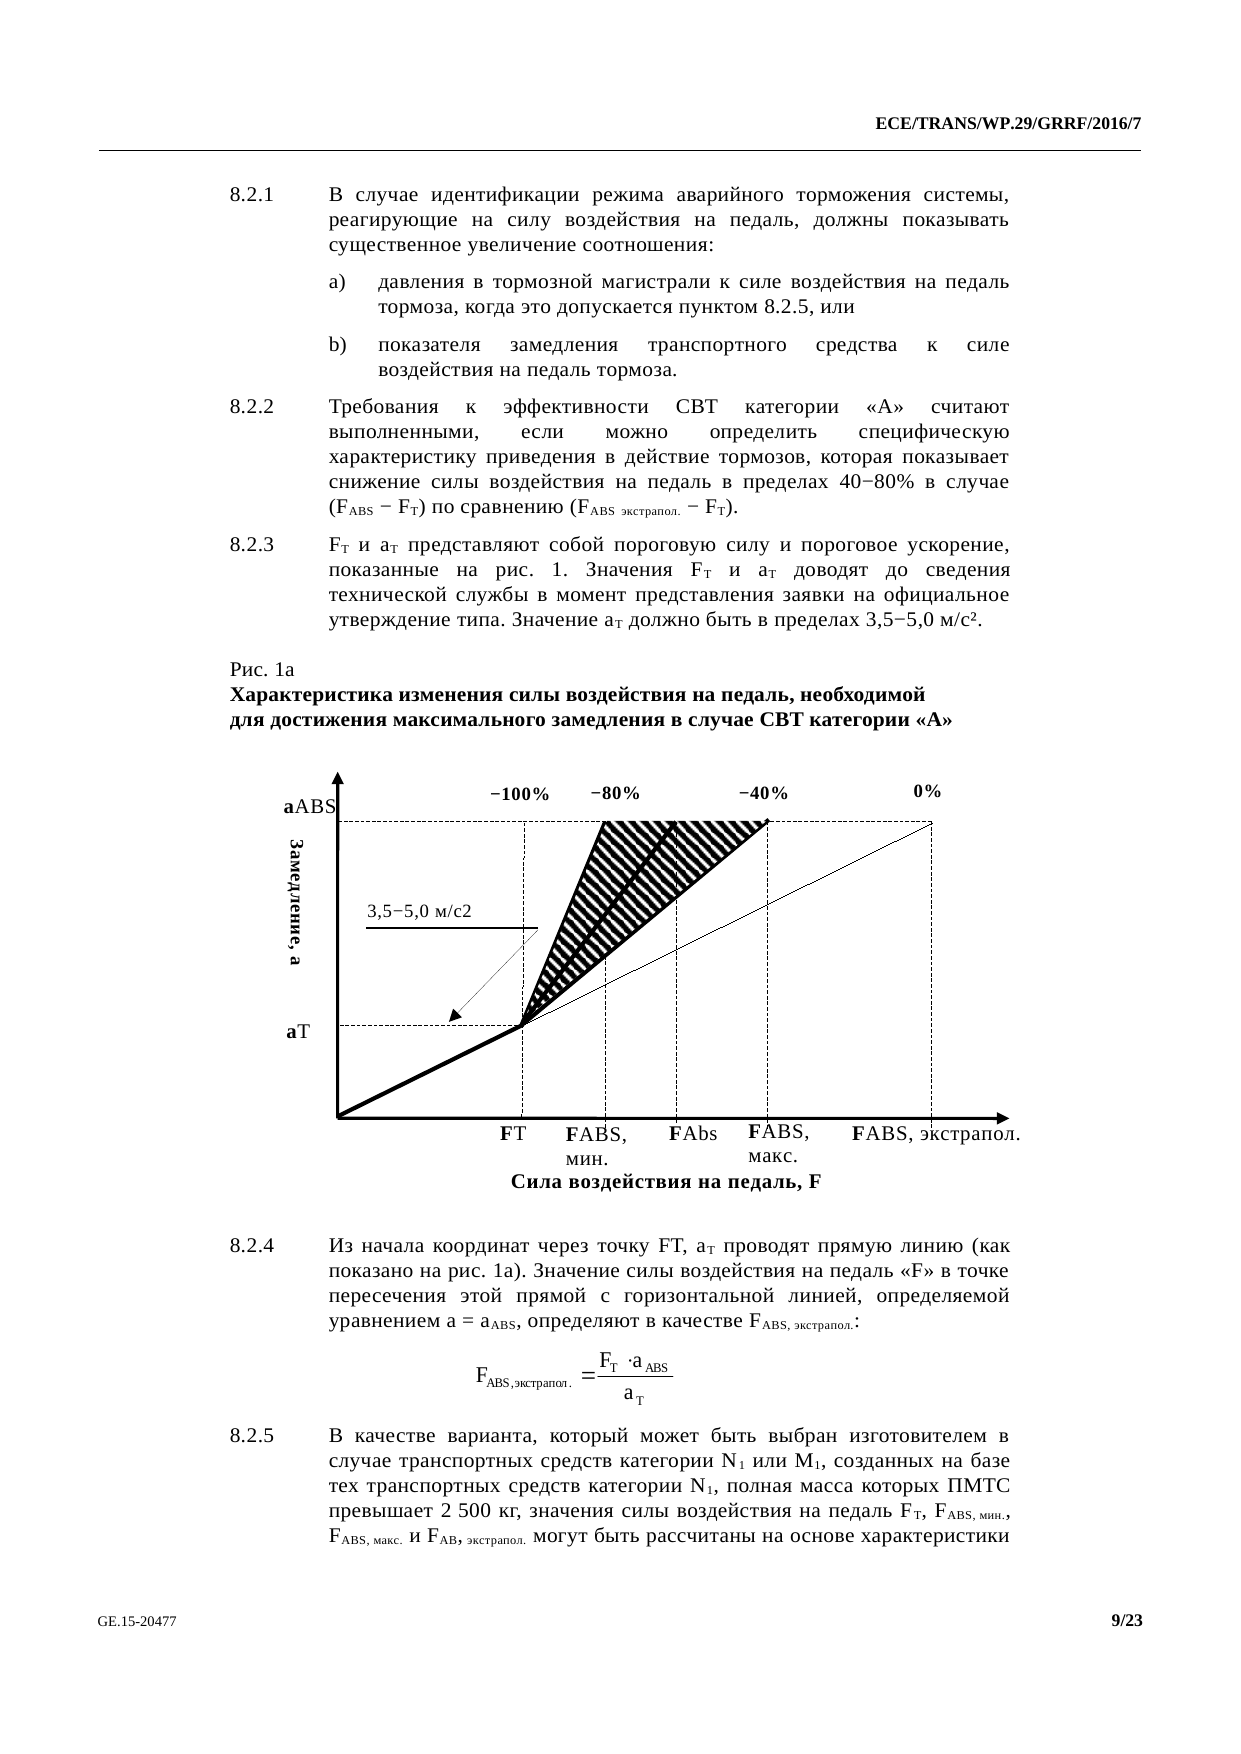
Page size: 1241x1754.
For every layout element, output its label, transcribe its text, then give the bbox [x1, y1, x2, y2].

text 8.2.4 Из начала координат через точку FT, aT проводят прямую линию (как показано на рис. 1а). Значение силы воздействия на педаль «F» в точке пересечения этой прямой с горизонтальной линией, определяемой уравнением a = aABS, определяют в качестве FABS, экстрапол.: [229, 1232, 1011, 1332]
text 8.2.1 В случае идентификации режима аварийного торможения системы, реагирующие на силу воздействия на педаль, должны показывать существенное увеличение соотношения: [229, 181, 1011, 256]
picture [527, 820, 673, 1012]
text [229, 1423, 1011, 1548]
text 8.2.3 FT и aT представляют собой пороговую силу и пороговое ускорение, показанные на рис. 1. Значения FT и aT доводят до сведения технической службы в момент представления заявки на официальное утверждение типа. Значение aT должно быть в пределах 3,5−5,0 м/с². [229, 531, 1011, 631]
text b) показателя замедления транспортного средства к силе воздействия на педаль тормоза. [229, 331, 1011, 381]
text 8.2.2 Требования к эффективности СВТ категории «А» считают выполненными, если можно определить специфическую характеристику приведения в действие тормозов, которая показывает снижение силы воздействия на педаль в пределах 40−80% в случае (FABS − FT) по сравнению (FABS экстрапол. − FT). [229, 394, 1011, 519]
picture [535, 820, 767, 1011]
text Рис. 1а Характеристика изменения силы воздействия на педаль, необходимой для достижения максимального замедления в случае СВТ категории «А» [97, 656, 1011, 731]
text а) давления в тормозной магистрали к силе воздействия на педаль тормоза, когда это допускается пунктом 8.2.5, или [229, 269, 1011, 319]
